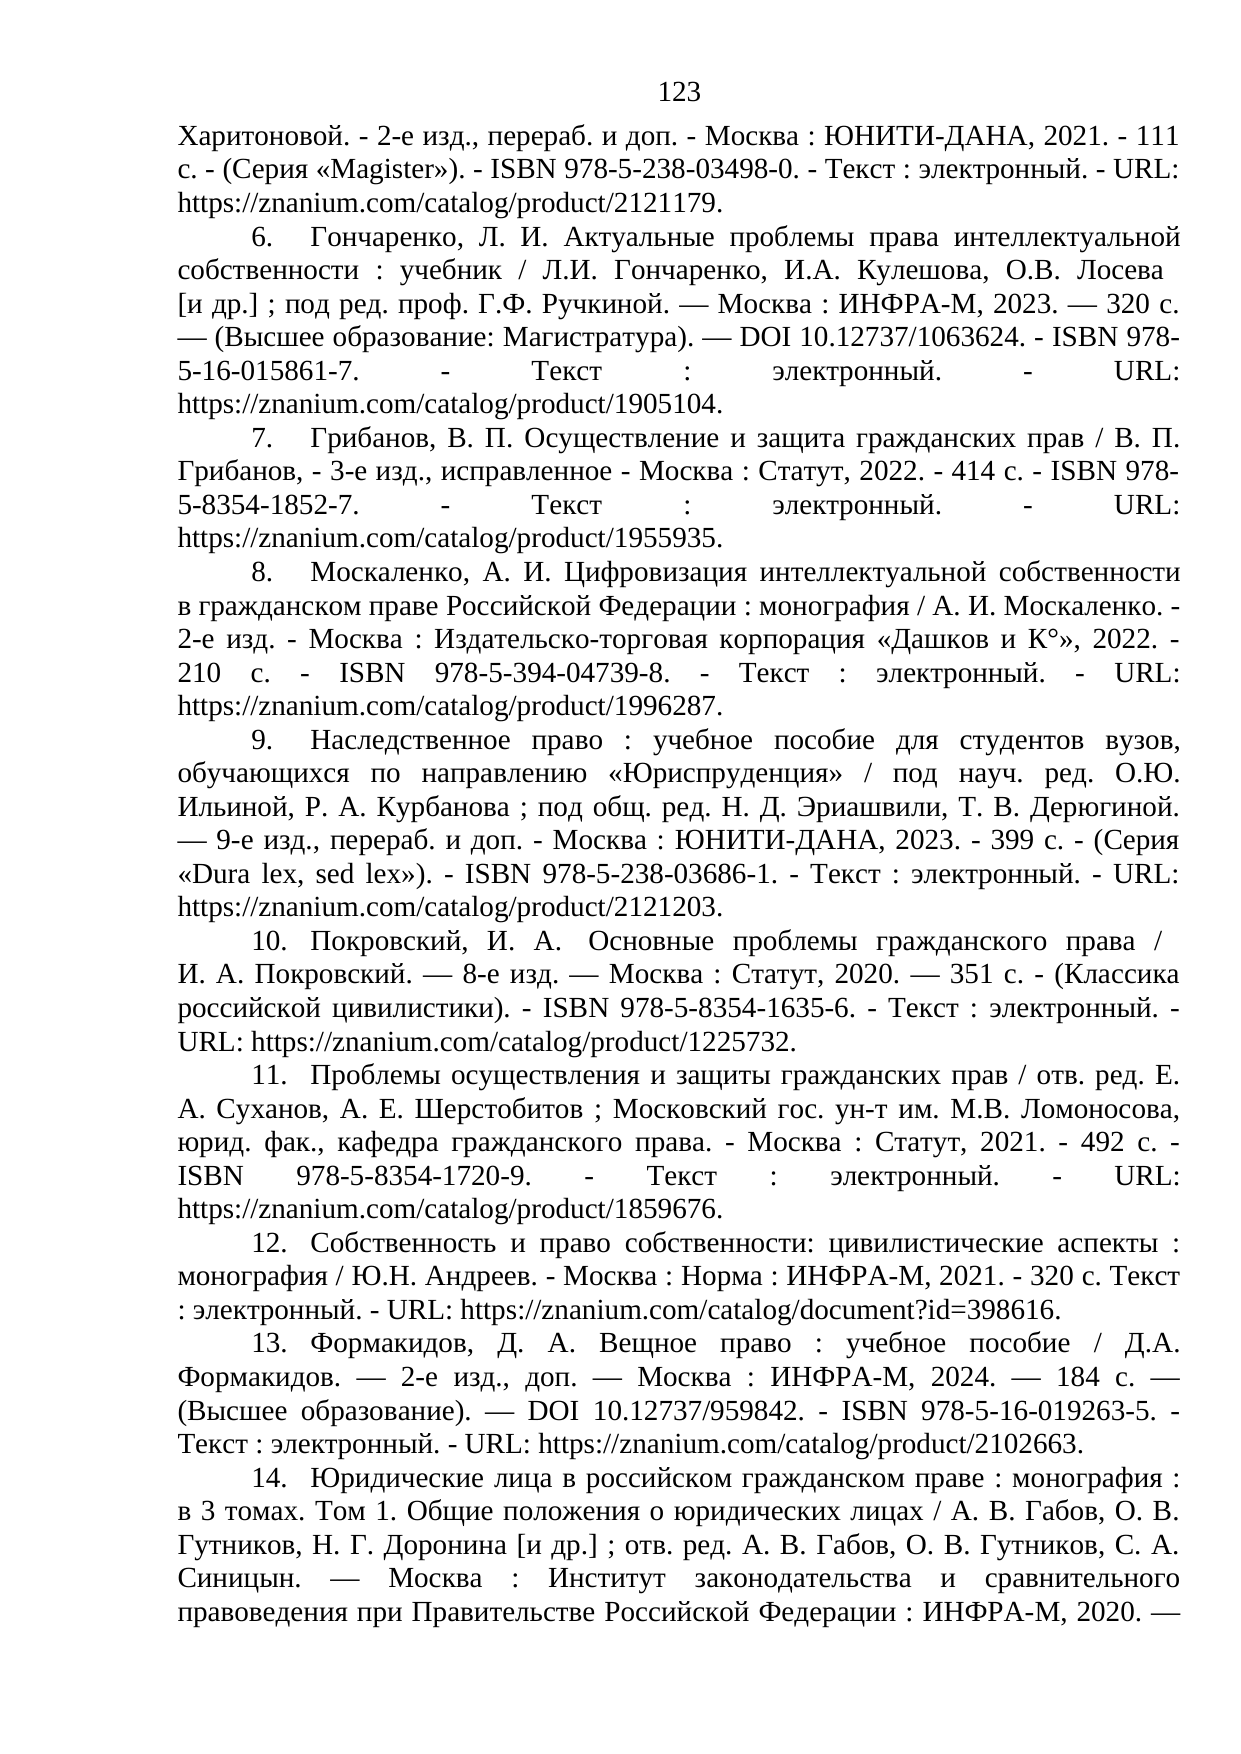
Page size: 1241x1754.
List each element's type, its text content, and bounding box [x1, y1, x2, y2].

list Грибанов, В. П. Осуществление и защита гражданских прав / В. П. Грибанов, - 3-е изд., исправленное - Москва : Статут, 2022. - 414 с. - ISBN 978-5-8354-1852-7. - Текст : электронный. - URL: https://znanium.com/catalog/product/1955935. [177, 420, 1181, 554]
list Формакидов, Д. А. Вещное право : учебное пособие / Д.А. Формакидов. — 2-е изд., доп. — Москва : ИНФРА-М, 2024. — 184 с. — (Высшее образование). — DOI 10.12737/959842. - ISBN 978-5-16-019263-5. - Текст : электронный. - URL: https://znanium.com/catalog/product/2102663. [177, 1326, 1181, 1460]
list Покровский, И. А. Основные проблемы гражданского права / И. А. Покровский. — 8-е изд. — Москва : Статут, 2020. — 351 с. - (Классика российской цивилистики). - ISBN 978-5-8354-1635-6. - Текст : электронный. - URL: https://znanium.com/catalog/product/1225732. [177, 923, 1181, 1057]
list Гончаренко, Л. И. Актуальные проблемы права интеллектуальной собственности : учебник / Л.И. Гончаренко, И.А. Кулешова, О.В. Лосева [и др.] ; под ред. проф. Г.Ф. Ручкиной. — Москва : ИНФРА-М, 2023. — 320 с. — (Высшее образование: Магистратура). — DOI 10.12737/1063624. - ISBN 978-5-16-015861-7. - Текст : электронный. - URL: https://znanium.com/catalog/product/1905104. [177, 219, 1181, 420]
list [177, 118, 1181, 219]
list Проблемы осуществления и защиты гражданских прав / отв. ред. Е. А. Суханов, А. Е. Шерстобитов ; Московский гос. ун-т им. М.В. Ломоносова, юрид. фак., кафедра гражданского права. - Москва : Статут, 2021. - 492 с. - ISBN 978-5-8354-1720-9. - Текст : электронный. - URL: https://znanium.com/catalog/product/1859676. [177, 1057, 1181, 1225]
list Собственность и право собственности: цивилистические аспекты : монография / Ю.Н. Андреев. - Москва : Норма : ИНФРА-М, 2021. - 320 с. Текст : электронный. - URL: https://znanium.com/catalog/document?id=398616. [177, 1225, 1181, 1326]
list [177, 1460, 1181, 1627]
list Наследственное право : учебное пособие для студентов вузов, обучающихся по направлению «Юриспруденция» / под науч. ред. О.Ю. Ильиной, Р. А. Курбанова ; под общ. ред. Н. Д. Эриашвили, Т. В. Дерюгиной. — 9-е изд., перераб. и доп. - Москва : ЮНИТИ-ДАНА, 2023. - 399 с. - (Серия «Dura lex, sed lex»). - ISBN 978-5-238-03686-1. - Текст : электронный. - URL: https://znanium.com/catalog/product/2121203. [177, 722, 1181, 923]
list Москаленко, А. И. Цифровизация интеллектуальной собственности в гражданском праве Российской Федерации : монография / А. И. Москаленко. - 2-е изд. - Москва : Издательско-торговая корпорация «Дашков и К°», 2022. - 210 с. - ISBN 978-5-394-04739-8. - Текст : электронный. - URL: https://znanium.com/catalog/product/1996287. [177, 554, 1181, 722]
